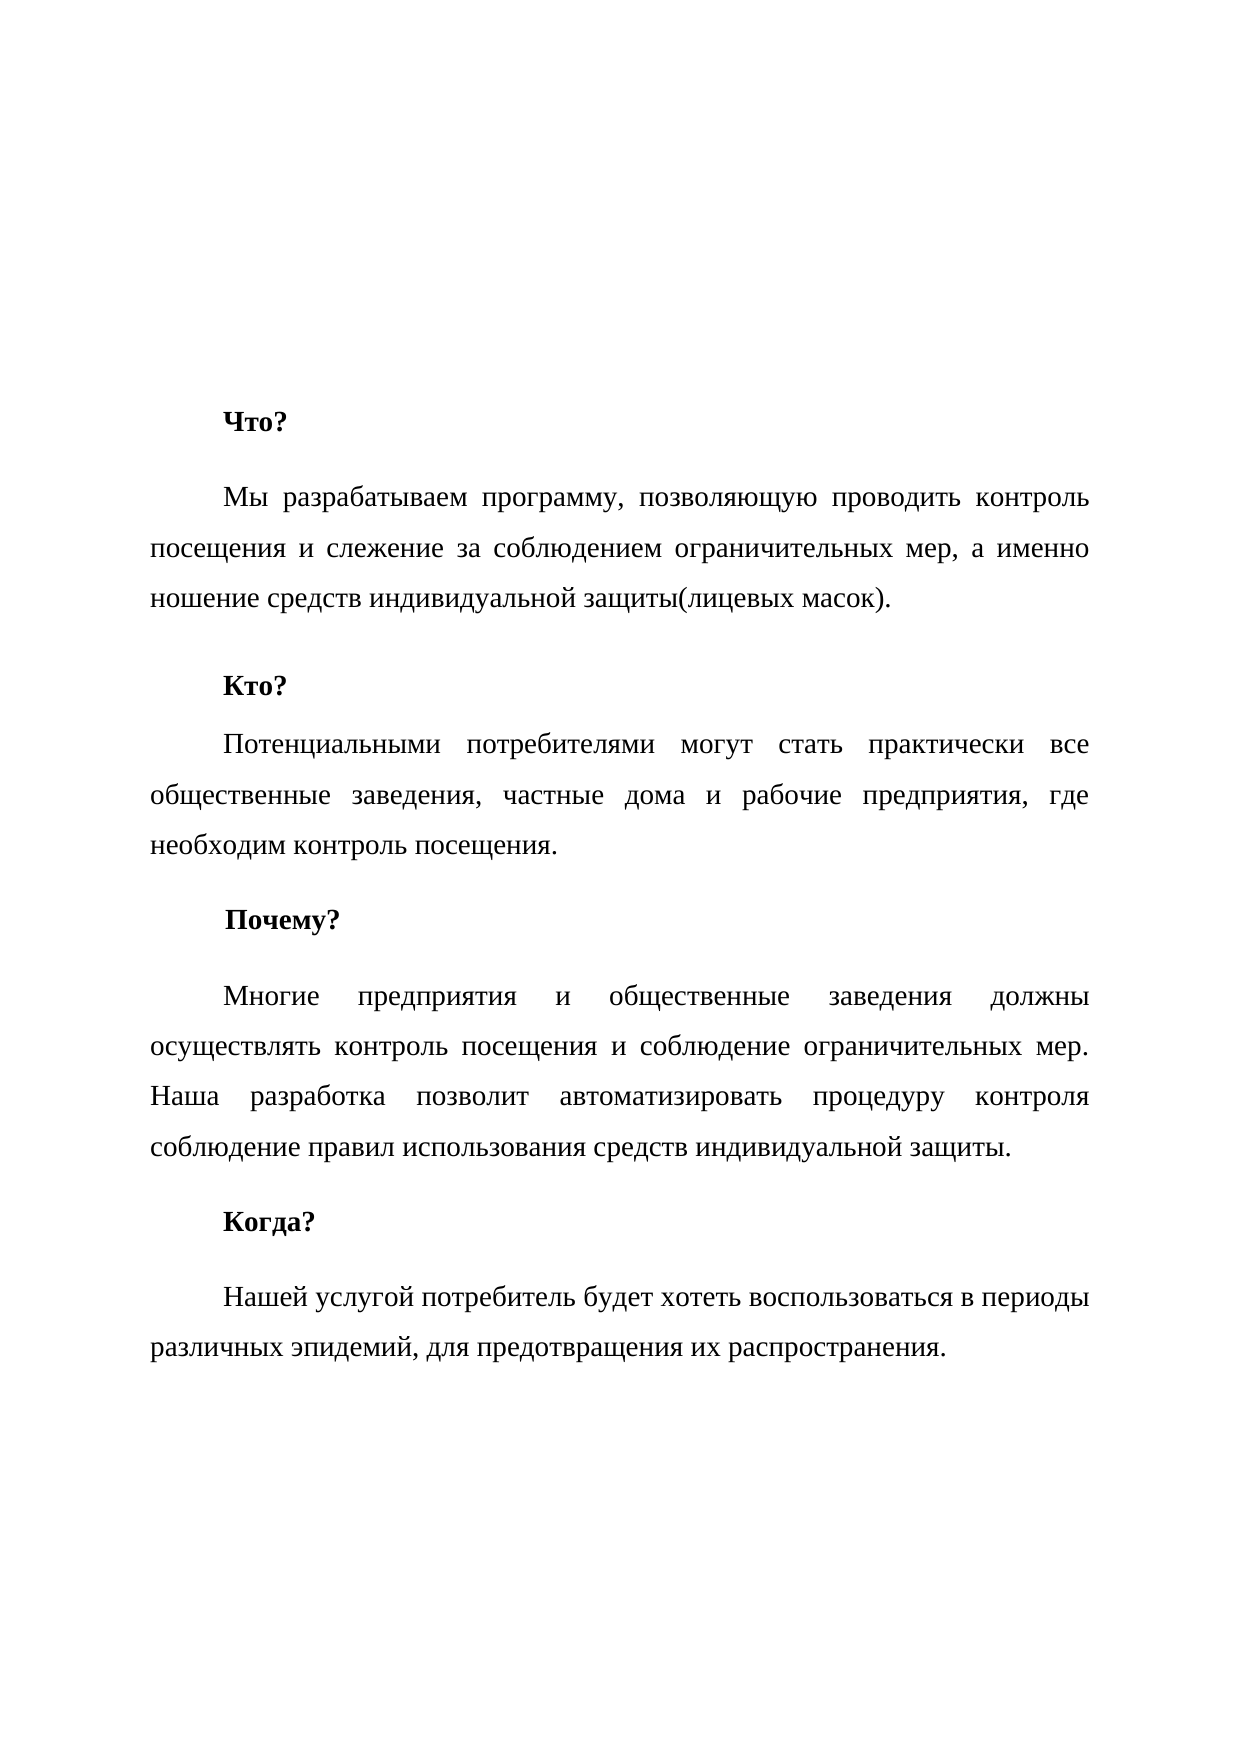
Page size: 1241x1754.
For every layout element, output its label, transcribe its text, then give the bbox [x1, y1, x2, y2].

text Нашей услугой потребитель будет хотеть воспользоваться в периоды различных эпидемий, для предотвращения их распространения. [150, 1279, 1090, 1363]
text Когда? [150, 1204, 1090, 1237]
subtitle Что? [150, 404, 1090, 438]
text Почему? [150, 902, 1090, 936]
text Мы разрабатываем программу, позволяющую проводить контроль посещения и слежение за соблюдением ограничительных мер, а именно ношение средств индивидуальной защиты(лицевых масок). [150, 479, 1090, 613]
subtitle Кто? [150, 668, 1090, 701]
text Многие предприятия и общественные заведения должны осуществлять контроль посещения и соблюдение ограничительных мер. Наша разработка позволит автоматизировать процедуру контроля соблюдение правил использования средств индивидуальной защиты. [150, 978, 1090, 1162]
text Потенциальными потребителями могут стать практически все общественные заведения, частные дома и рабочие предприятия, где необходим контроль посещения. [150, 726, 1090, 861]
